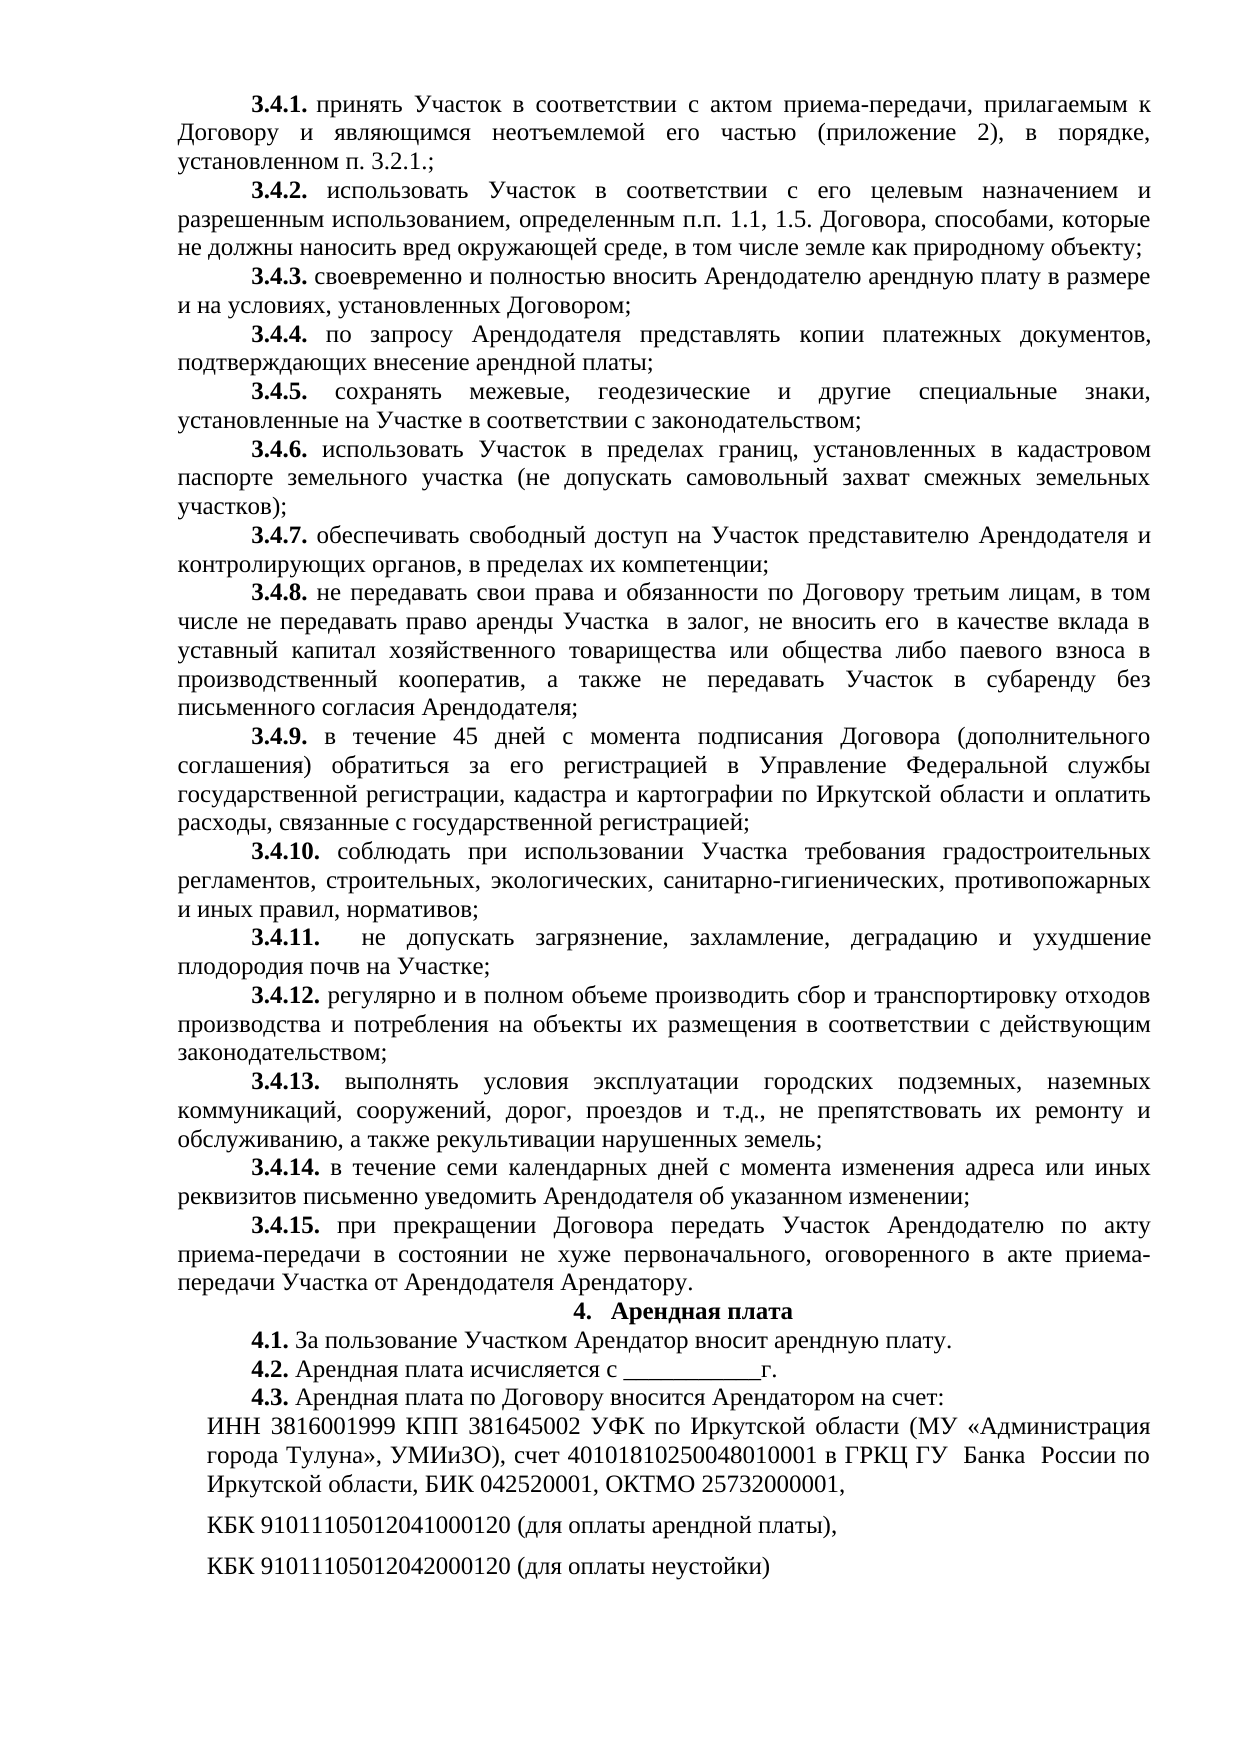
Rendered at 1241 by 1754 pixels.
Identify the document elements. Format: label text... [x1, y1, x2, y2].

text 3.4.12. регулярно и в полном объеме производить сбор и транспортировку отходов производства и потребления на объекты их размещения в соответствии с действующим законодательством; [177, 980, 1152, 1066]
text 3.4.1. принять Участок в соответствии с актом приема-передачи, прилагаемым к Договору и являющимся неотъемлемой его частью (приложение 2), в порядке, установленном п. 3.2.1.; [177, 89, 1152, 175]
text КБК 91011105012042000120 (для оплаты неустойки) [207, 1551, 1152, 1580]
text 4.1. За пользование Участком Арендатор вносит арендную плату. [177, 1325, 1152, 1354]
text 3.4.8. не передавать свои права и обязанности по Договору третьим лицам, в том числе не передавать право аренды Участка в залог, не вносить его в качестве вклада в уставный капитал хозяйственного товарищества или общества либо паевого взноса в производственный кооператив, а также не передавать Участок в субаренду без письменного согласия Арендодателя; [177, 577, 1152, 721]
text 3.4.5. сохранять межевые, геодезические и другие специальные знаки, установленные на Участке в соответствии с законодательством; [177, 376, 1152, 434]
text 3.4.11. не допускать загрязнение, захламление, деградацию и ухудшение плодородия почв на Участке; [177, 922, 1152, 980]
text 3.4.14. в течение семи календарных дней с момента изменения адреса или иных реквизитов письменно уведомить Арендодателя об указанном изменении; [177, 1152, 1152, 1210]
text 3.4.4. по запросу Арендодателя представлять копии платежных документов, подтверждающих внесение арендной платы; [177, 319, 1152, 376]
text 3.4.7. обеспечивать свободный доступ на Участок представителю Арендодателя и контролирующих органов, в пределах их компетенции; [177, 520, 1152, 577]
text 4.3. Арендная плата по Договору вносится Арендатором на счет: [177, 1382, 1152, 1411]
text 3.4.13. выполнять условия эксплуатации городских подземных, наземных коммуникаций, сооружений, дорог, проездов и т.д., не препятствовать их ремонту и обслуживанию, а также рекультивации нарушенных земель; [177, 1066, 1152, 1152]
text 3.4.9. в течение 45 дней с момента подписания Договора (дополнительного соглашения) обратиться за его регистрацией в Управление Федеральной службы государственной регистрации, кадастра и картографии по Иркутской области и оплатить расходы, связанные с государственной регистрацией; [177, 721, 1152, 836]
text 3.4.10. соблюдать при использовании Участка требования градостроительных регламентов, строительных, экологических, санитарно-гигиенических, противопожарных и иных правил, нормативов; [177, 836, 1152, 922]
text КБК 91011105012041000120 (для оплаты арендной платы), [207, 1510, 1152, 1539]
text ИНН 3816001999 КПП 381645002 УФК по Иркутской области (МУ «Администрация города Тулуна», УМИиЗО), счет 40101810250048010001 в ГРКЦ ГУ Банка России по Иркутской области, БИК 042520001, ОКТМО 25732000001, [207, 1411, 1152, 1497]
text 3.4.6. использовать Участок в пределах границ, установленных в кадастровом паспорте земельного участка (не допускать самовольный захват смежных земельных участков); [177, 434, 1152, 520]
list Арендная плата [215, 1296, 1152, 1325]
text 3.4.2. использовать Участок в соответствии с его целевым назначением и разрешенным использованием, определенным п.п. 1.1, 1.5. Договора, способами, которые не должны наносить вред окружающей среде, в том числе земле как природному объекту; [177, 175, 1152, 261]
text 3.4.3. своевременно и полностью вносить Арендодателю арендную плату в размере и на условиях, установленных Договором; [177, 261, 1152, 319]
text 3.4.15. при прекращении Договора передать Участок Арендодателю по акту приема-передачи в состоянии не хуже первоначального, оговоренного в акте приема-передачи Участка от Арендодателя Арендатору. [177, 1210, 1152, 1296]
text 4.2. Арендная плата исчисляется с ___________г. [177, 1354, 1152, 1382]
